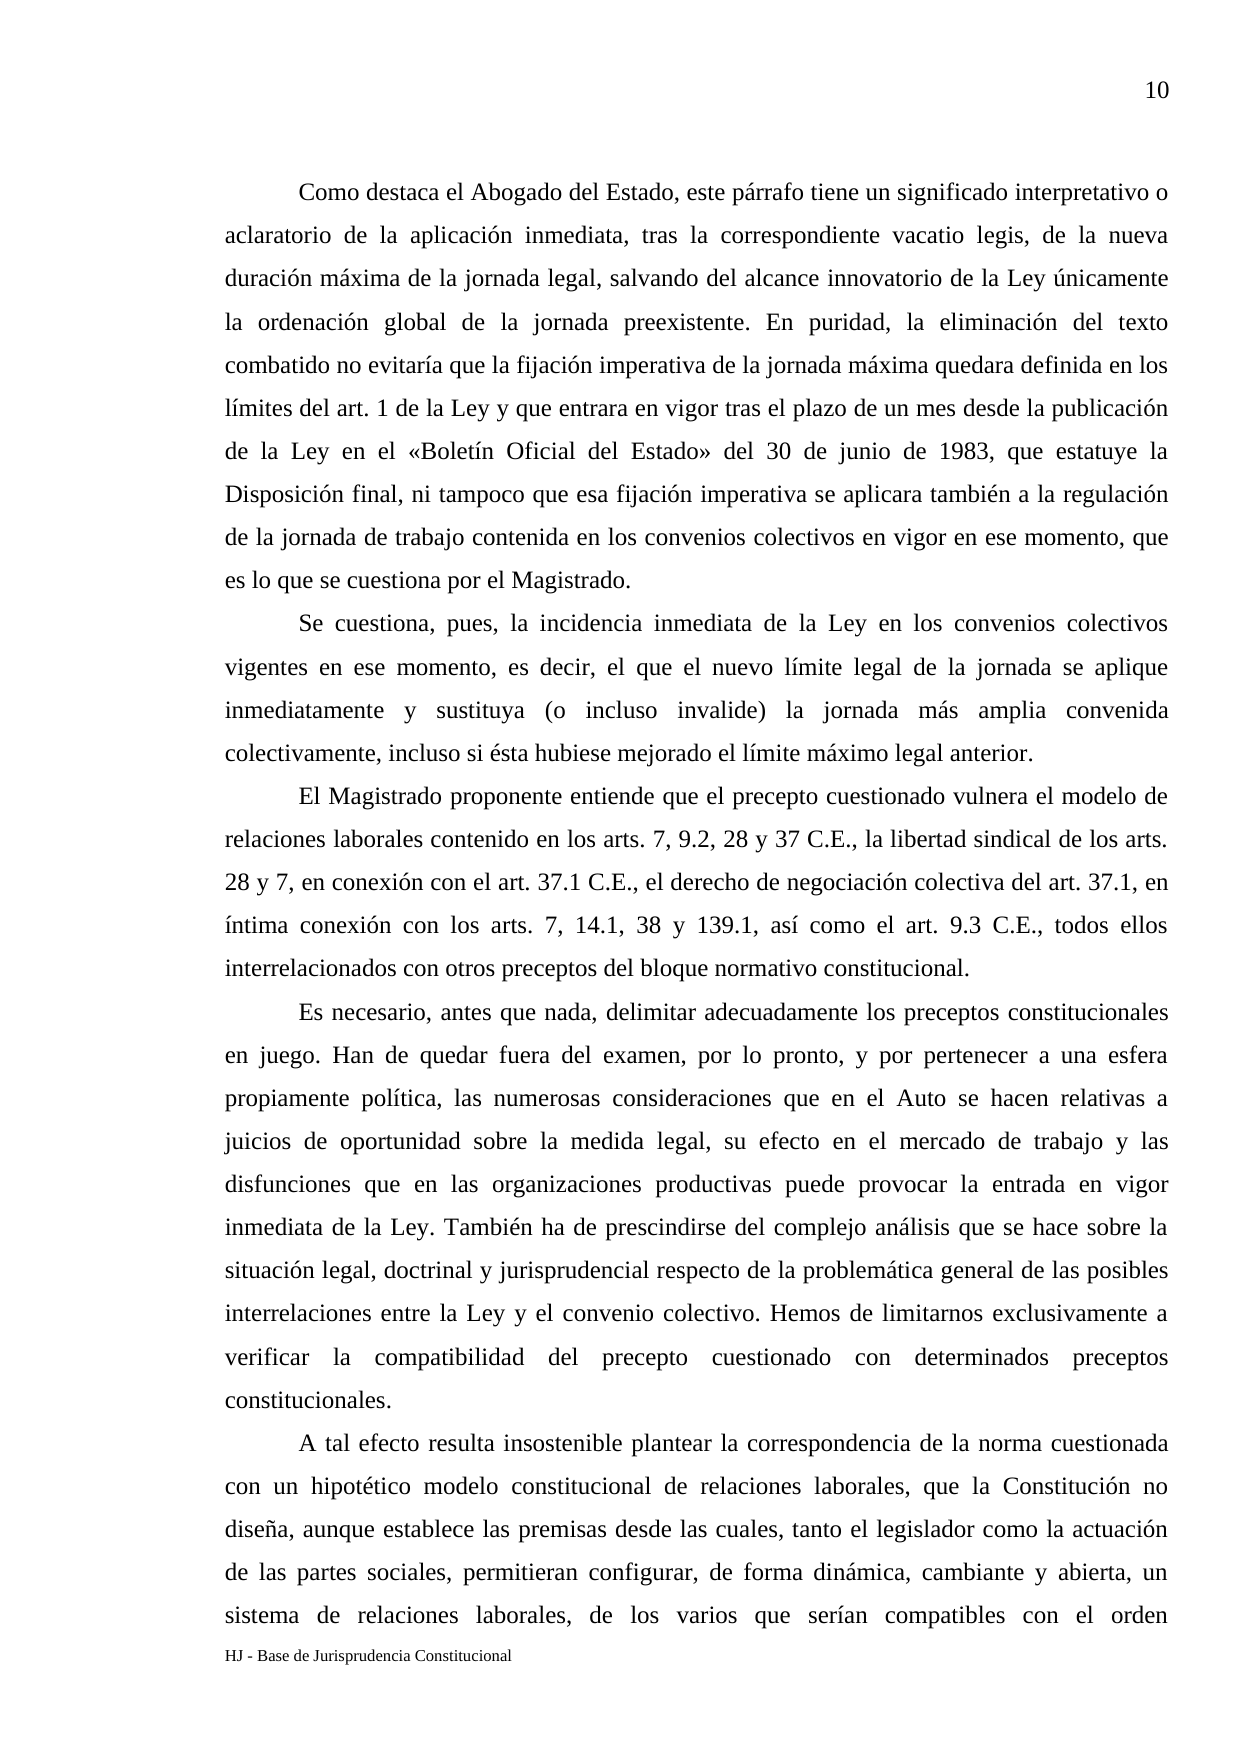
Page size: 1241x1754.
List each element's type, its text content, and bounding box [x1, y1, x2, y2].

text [224, 1428, 1169, 1629]
text Se cuestiona, pues, la incidencia inmediata de la Ley en los convenios colectivos vigentes en ese momento, es decir, el que el nuevo límite legal de la jornada se aplique inmediatamente y sustituya (o incluso invalide) la jornada más amplia convenida colectivamente, incluso si ésta hubiese mejorado el límite máximo legal anterior. [224, 608, 1169, 767]
text El Magistrado proponente entiende que el precepto cuestionado vulnera el modelo de relaciones laborales contenido en los arts. 7, 9.2, 28 y 37 C.E., la libertad sindical de los arts. 28 y 7, en conexión con el art. 37.1 C.E., el derecho de negociación colectiva del art. 37.1, en íntima conexión con los arts. 7, 14.1, 38 y 139.1, así como el art. 9.3 C.E., todos ellos interrelacionados con otros preceptos del bloque normativo constitucional. [224, 781, 1169, 982]
text Es necesario, antes que nada, delimitar adecuadamente los preceptos constitucionales en juego. Han de quedar fuera del examen, por lo pronto, y por pertenecer a una esfera propiamente política, las numerosas consideraciones que en el Auto se hacen relativas a juicios de oportunidad sobre la medida legal, su efecto en el mercado de trabajo y las disfunciones que en las organizaciones productivas puede provocar la entrada en vigor inmediata de la Ley. También ha de prescindirse del complejo análisis que se hace sobre la situación legal, doctrinal y jurisprudencial respecto de la problemática general de las posibles interrelaciones entre la Ley y el convenio colectivo. Hemos de limitarnos exclusivamente a verificar la compatibilidad del precepto cuestionado con determinados preceptos constitucionales. [224, 997, 1169, 1413]
text Como destaca el Abogado del Estado, este párrafo tiene un significado interpretativo o aclaratorio de la aplicación inmediata, tras la correspondiente vacatio legis, de la nueva duración máxima de la jornada legal, salvando del alcance innovatorio de la Ley únicamente la ordenación global de la jornada preexistente. En puridad, la eliminación del texto combatido no evitaría que la fijación imperativa de la jornada máxima quedara definida en los límites del art. 1 de la Ley y que entrara en vigor tras el plazo de un mes desde la publicación de la Ley en el «Boletín Oficial del Estado» del 30 de junio de 1983, que estatuye la Disposición final, ni tampoco que esa fijación imperativa se aplicara también a la regulación de la jornada de trabajo contenida en los convenios colectivos en vigor en ese momento, que es lo que se cuestiona por el Magistrado. [224, 177, 1169, 594]
